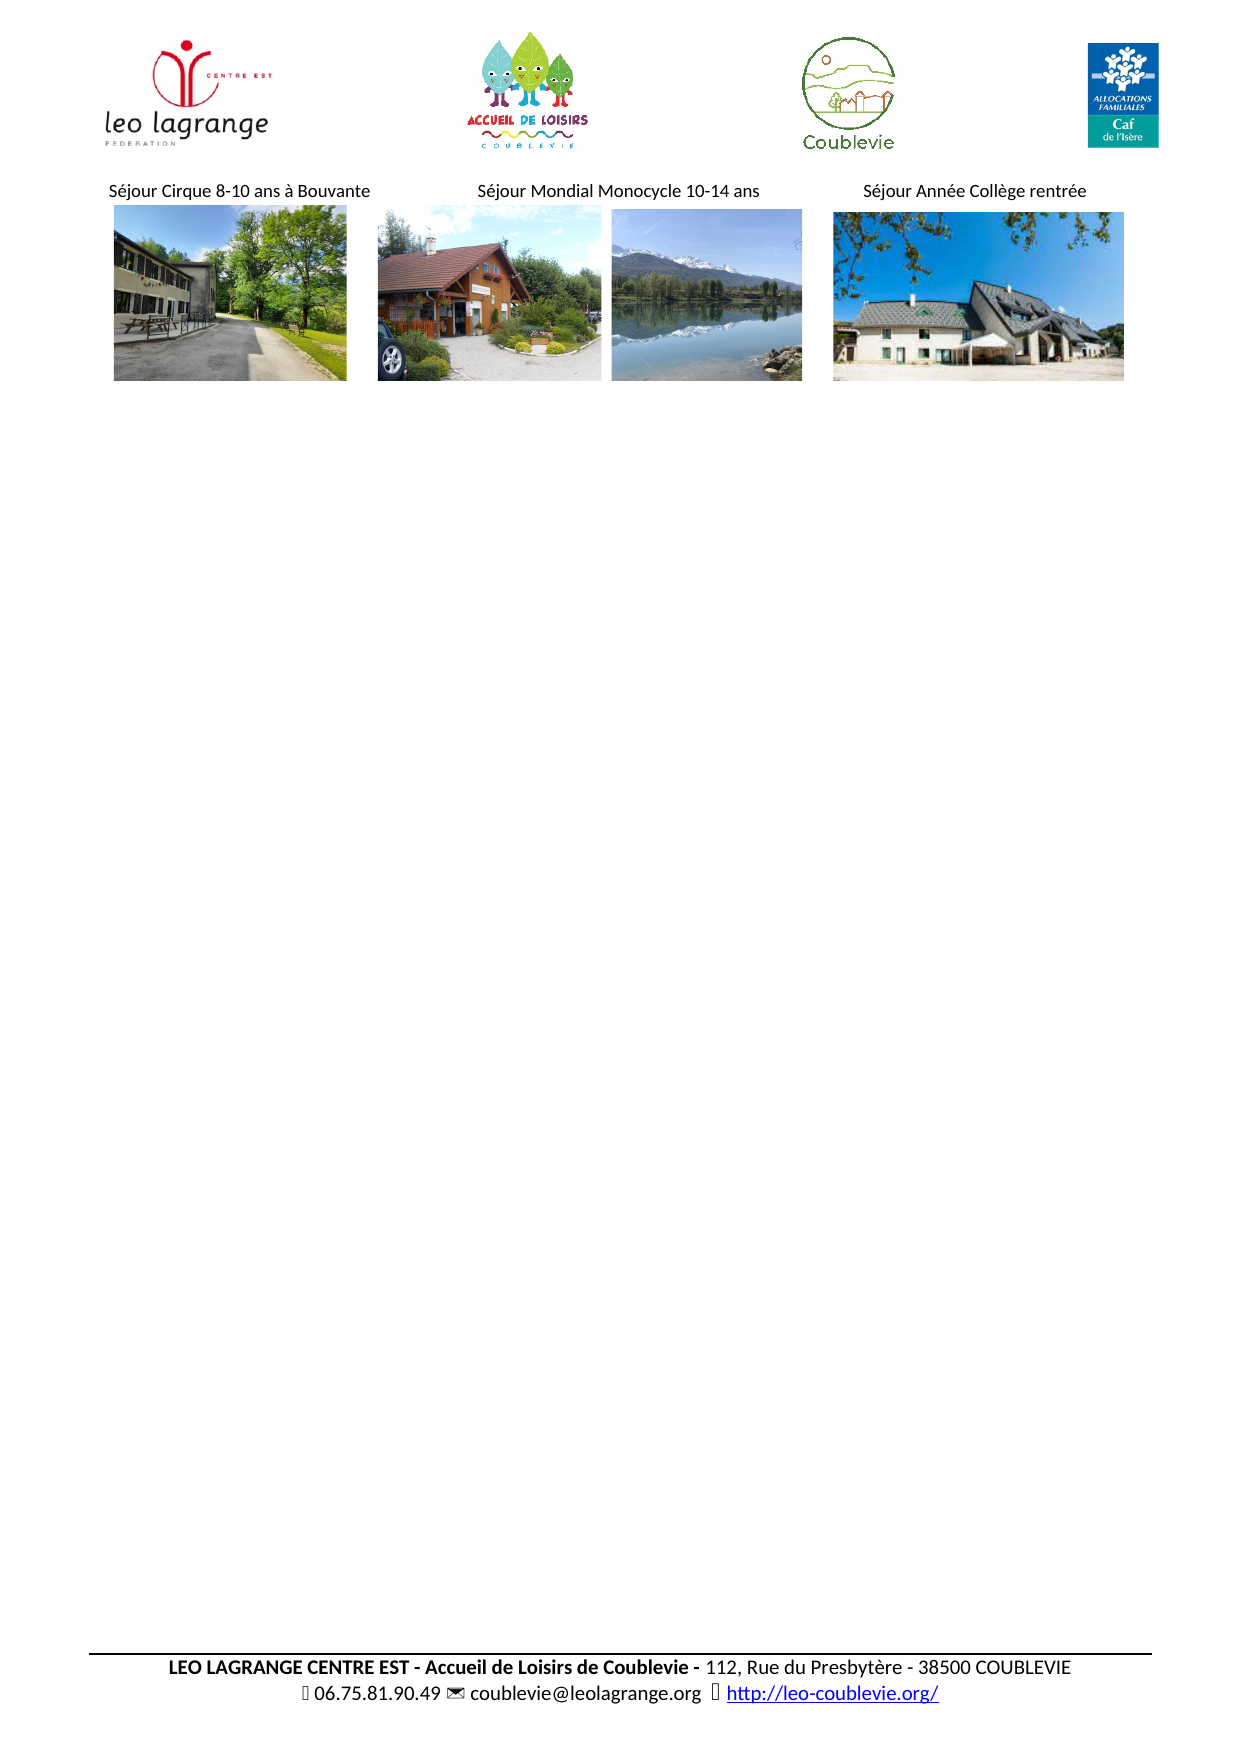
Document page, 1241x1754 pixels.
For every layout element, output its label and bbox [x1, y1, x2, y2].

picture [833, 212, 1124, 381]
picture [461, 27, 593, 158]
picture [792, 27, 904, 158]
picture [377, 205, 602, 381]
picture [113, 205, 347, 381]
picture [1087, 43, 1159, 148]
picture [78, 17, 298, 170]
picture [611, 209, 803, 381]
